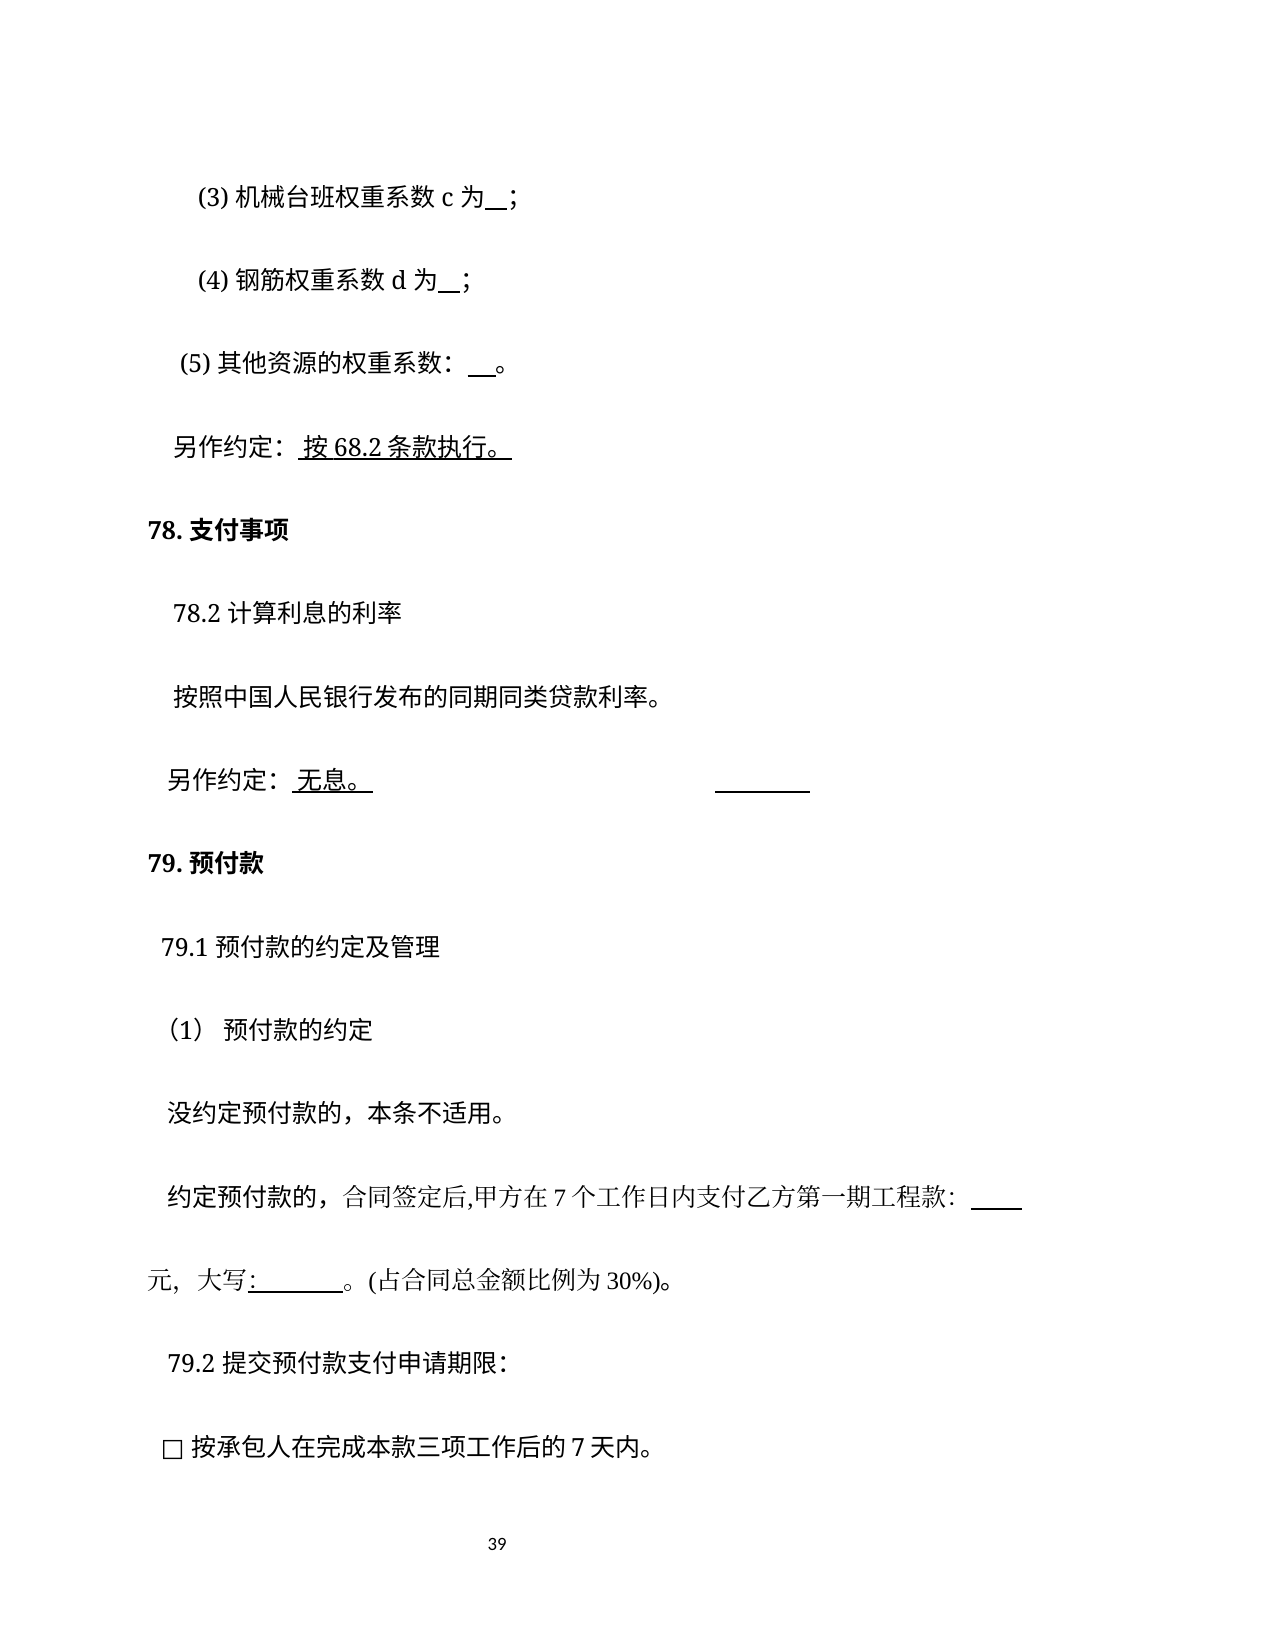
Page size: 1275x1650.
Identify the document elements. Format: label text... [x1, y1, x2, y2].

text (5) 其他资源的权重系数： 。 [148, 329, 1127, 394]
text 78. 支付事项 [148, 496, 1127, 561]
text 另作约定： 无息。 [148, 746, 1127, 811]
text 元，大写： 。(占合同总金额比例为30%)。 [148, 1246, 1116, 1311]
text 78.2 计算利息的利率 [148, 579, 1127, 644]
text （1） 预付款的约定 [148, 996, 1127, 1061]
text (3) 机械台班权重系数 c 为 ； [148, 162, 1127, 228]
text □ 按承包人在完成本款三项工作后的7天内。 [148, 1412, 1127, 1478]
text 79.2 提交预付款支付申请期限： [148, 1329, 1127, 1394]
text 79. 预付款 [148, 829, 1127, 894]
text 79.1 预付款的约定及管理 [148, 912, 1127, 978]
text 没约定预付款的，本条不适用。 [148, 1079, 1127, 1144]
text 另作约定： 按68.2条款执行。 [148, 412, 1127, 478]
text 约定预付款的，合同签定后,甲方在7个工作日内支付乙方第一期工程款： [148, 1162, 1116, 1228]
text 按照中国人民银行发布的同期同类贷款利率。 [148, 662, 1127, 728]
text (4) 钢筋权重系数 d 为 ； [148, 246, 1127, 311]
